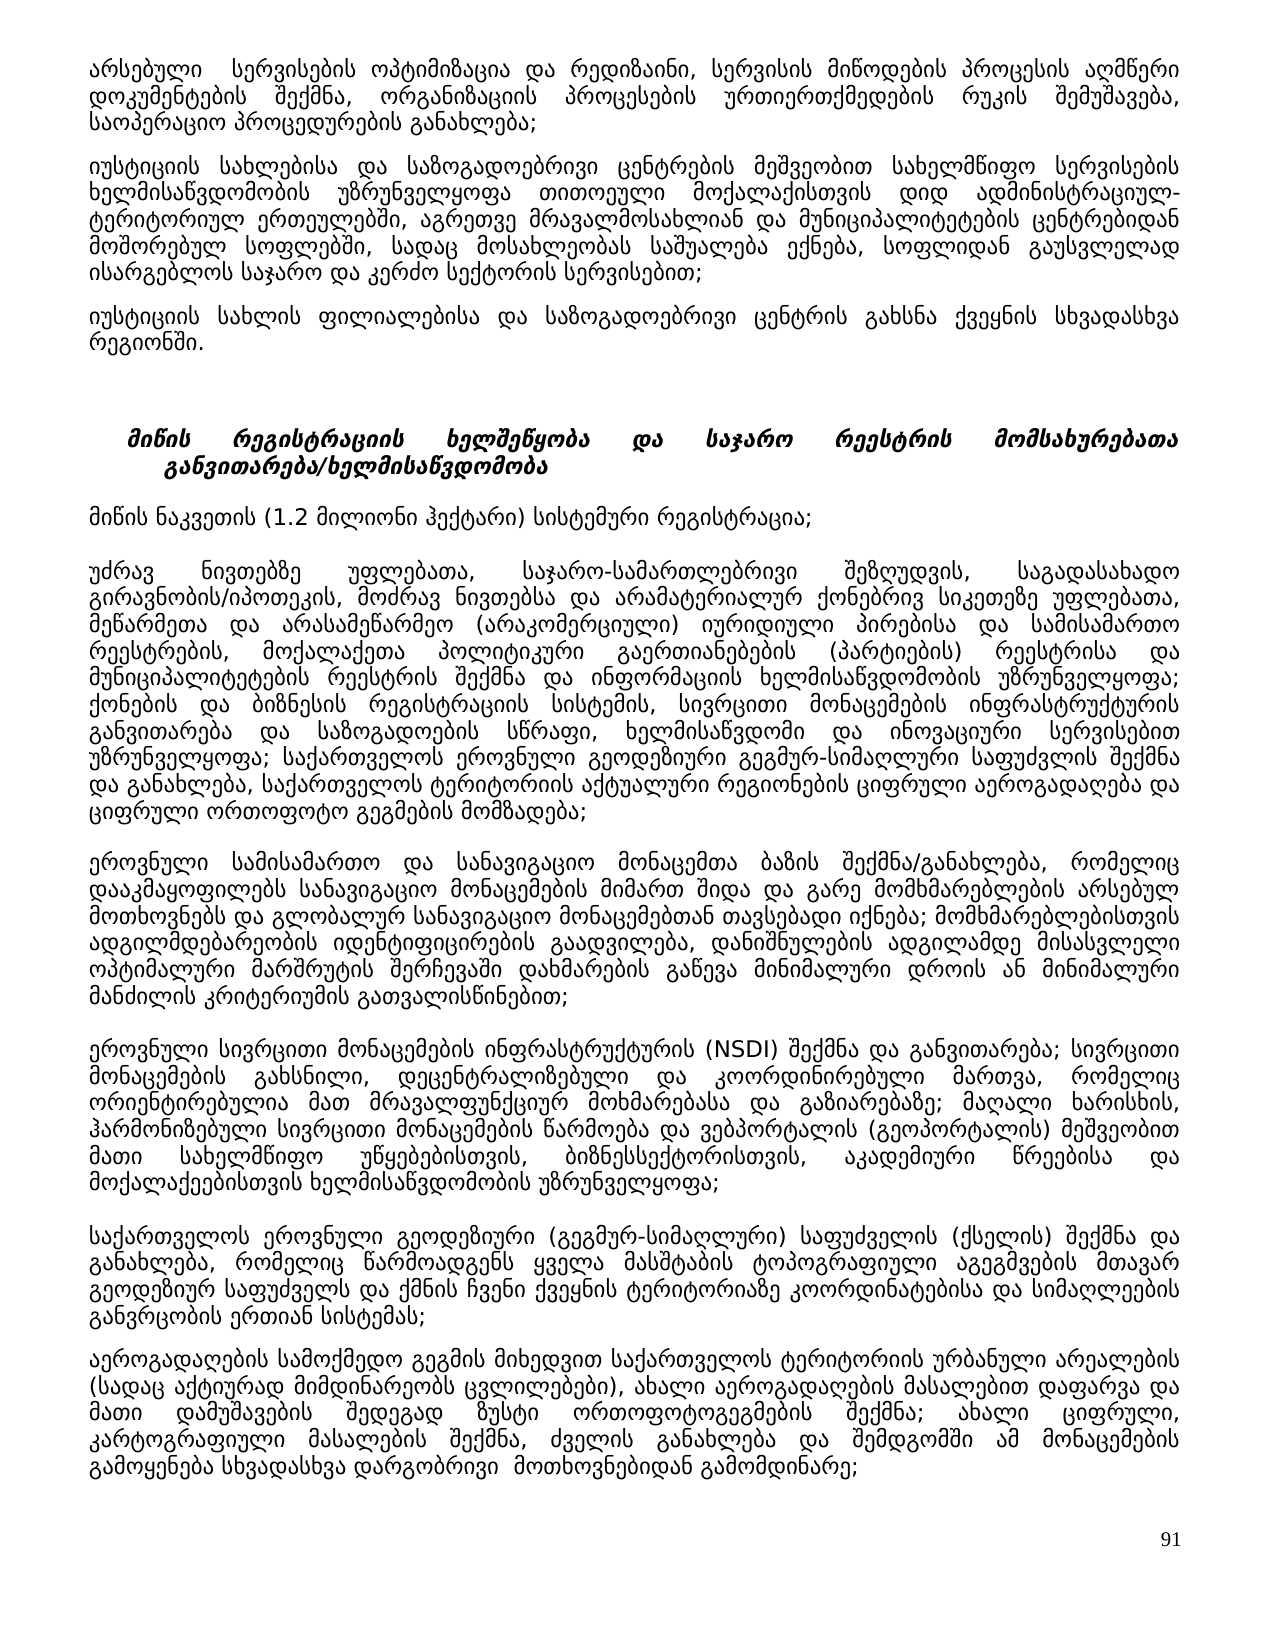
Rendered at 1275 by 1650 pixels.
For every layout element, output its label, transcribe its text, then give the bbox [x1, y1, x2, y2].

text იუსტიციის სახლებისა და საზოგადოებრივი ცენტრების მეშვეობით სახელმწიფო სერვისების ხელმისაწვდომობის უზრუნველყოფა თითოეული მოქალაქისთვის დიდ ადმინისტრაციულ-ტერიტორიულ ერთეულებში, აგრეთვე მრავალმოსახლიან და მუნიციპალიტეტების ცენტრებიდან მოშორებულ სოფლებში, სადაც მოსახლეობას საშუალება ექნება, სოფლიდან გაუსვლელად ისარგებლოს საჯარო და კერძო სექტორის სერვისებით; [89, 153, 1181, 286]
text ეროვნული სამისამართო და სანავიგაციო მონაცემთა ბაზის შექმნა/განახლება, რომელიც დააკმაყოფილებს სანავიგაციო მონაცემების მიმართ შიდა და გარე მომხმარებლების არსებულ მოთხოვნებს და გლობალურ სანავიგაციო მონაცემებთან თავსებადი იქნება; მომხმარებლებისთვის ადგილმდებარეობის იდენტიფიცირების გაადვილება, დანიშნულების ადგილამდე მისასვლელი ოპტიმალური მარშრუტის შერჩევაში დახმარების გაწევა მინიმალური დროის ან მინიმალური მანძილის კრიტერიუმის გათვალისწინებით; ეროვნული სივრცითი მონაცემების ინფრასტრუქტურის (NSDI) შექმნა და განვითარება; სივრცითი მონაცემების გახსნილი, დეცენტრალიზებული და კოორდინირებული მართვა, რომელიც ორიენტირებულია მათ მრავალფუნქციურ მოხმარებასა და გაზიარებაზე; მაღალი ხარისხის, ჰარმონიზებული სივრცითი მონაცემების წარმოება და ვებპორტალის (გეოპორტალის) მეშვეობით მათი სახელმწიფო უწყებებისთვის, ბიზნესსექტორისთვის, აკადემიური წრეებისა და მოქალაქეებისთვის ხელმისაწვდომობის უზრუნველყოფა; საქართველოს ეროვნული გეოდეზიური (გეგმურ-სიმაღლური) საფუძველის (ქსელის) შექმნა და განახლება, რომელიც წარმოადგენს ყველა მასშტაბის ტოპოგრაფიული აგეგმვების მთავარ გეოდეზიურ საფუძველს და ქმნის ჩვენი ქვეყნის ტერიტორიაზე კოორდინატებისა და სიმაღლეების განვრცობის ერთიან სისტემას; [89, 849, 1181, 1329]
subtitle მიწის რეგისტრაციის ხელშეწყობა და საჯარო რეესტრის მომსახურებათა განვითარება/ხელმისაწვდომობა [126, 426, 1181, 479]
text არსებული სერვისების ოპტიმიზაცია და რედიზაინი, სერვისის მიწოდების პროცესის აღმწერი დოკუმენტების შექმნა, ორგანიზაციის პროცესების ურთიერთქმედების რუკის შემუშავება, საოპერაციო პროცედურების განახლება; [89, 56, 1181, 136]
text მიწის ნაკვეთის (1.2 მილიონი ჰექტარი) სისტემური რეგისტრაცია; უძრავ ნივთებზე უფლებათა, საჯარო-სამართლებრივი შეზღუდვის, საგადასახადო გირავნობის/იპოთეკის, მოძრავ ნივთებსა და არამატერიალურ ქონებრივ სიკეთეზე უფლებათა, მეწარმეთა და არასამეწარმეო (არაკომერციული) იურიდიული პირებისა და სამისამართო რეესტრების, მოქალაქეთა პოლიტიკური გაერთიანებების (პარტიების) რეესტრისა და მუნიციპალიტეტების რეესტრის შექმნა და ინფორმაციის ხელმისაწვდომობის უზრუნველყოფა; ქონების და ბიზნესის რეგისტრაციის სისტემის, სივრცითი მონაცემების ინფრასტრუქტურის განვითარება და საზოგადოების სწრაფი, ხელმისაწვდომი და ინოვაციური სერვისებით უზრუნველყოფა; საქართველოს ეროვნული გეოდეზიური გეგმურ-სიმაღლური საფუძვლის შექმნა და განახლება, საქართველოს ტერიტორიის აქტუალური რეგიონების ციფრული აეროგადაღება და ციფრული ორთოფოტო გეგმების მომზადება; [89, 504, 1181, 824]
text აეროგადაღების სამოქმედო გეგმის მიხედვით საქართველოს ტერიტორიის ურბანული არეალების (სადაც აქტიურად მიმდინარეობს ცვლილებები), ახალი აეროგადაღების მასალებით დაფარვა და მათი დამუშავების შედეგად ზუსტი ორთოფოტოგეგმების შექმნა; ახალი ციფრული, კარტოგრაფიული მასალების შექმნა, ძველის განახლება და შემდგომში ამ მონაცემების გამოყენება სხვადასხვა დარგობრივი მოთხოვნებიდან გამომდინარე; [89, 1346, 1181, 1479]
text იუსტიციის სახლის ფილიალებისა და საზოგადოებრივი ცენტრის გახსნა ქვეყნის სხვადასხვა რეგიონში. [89, 303, 1181, 356]
